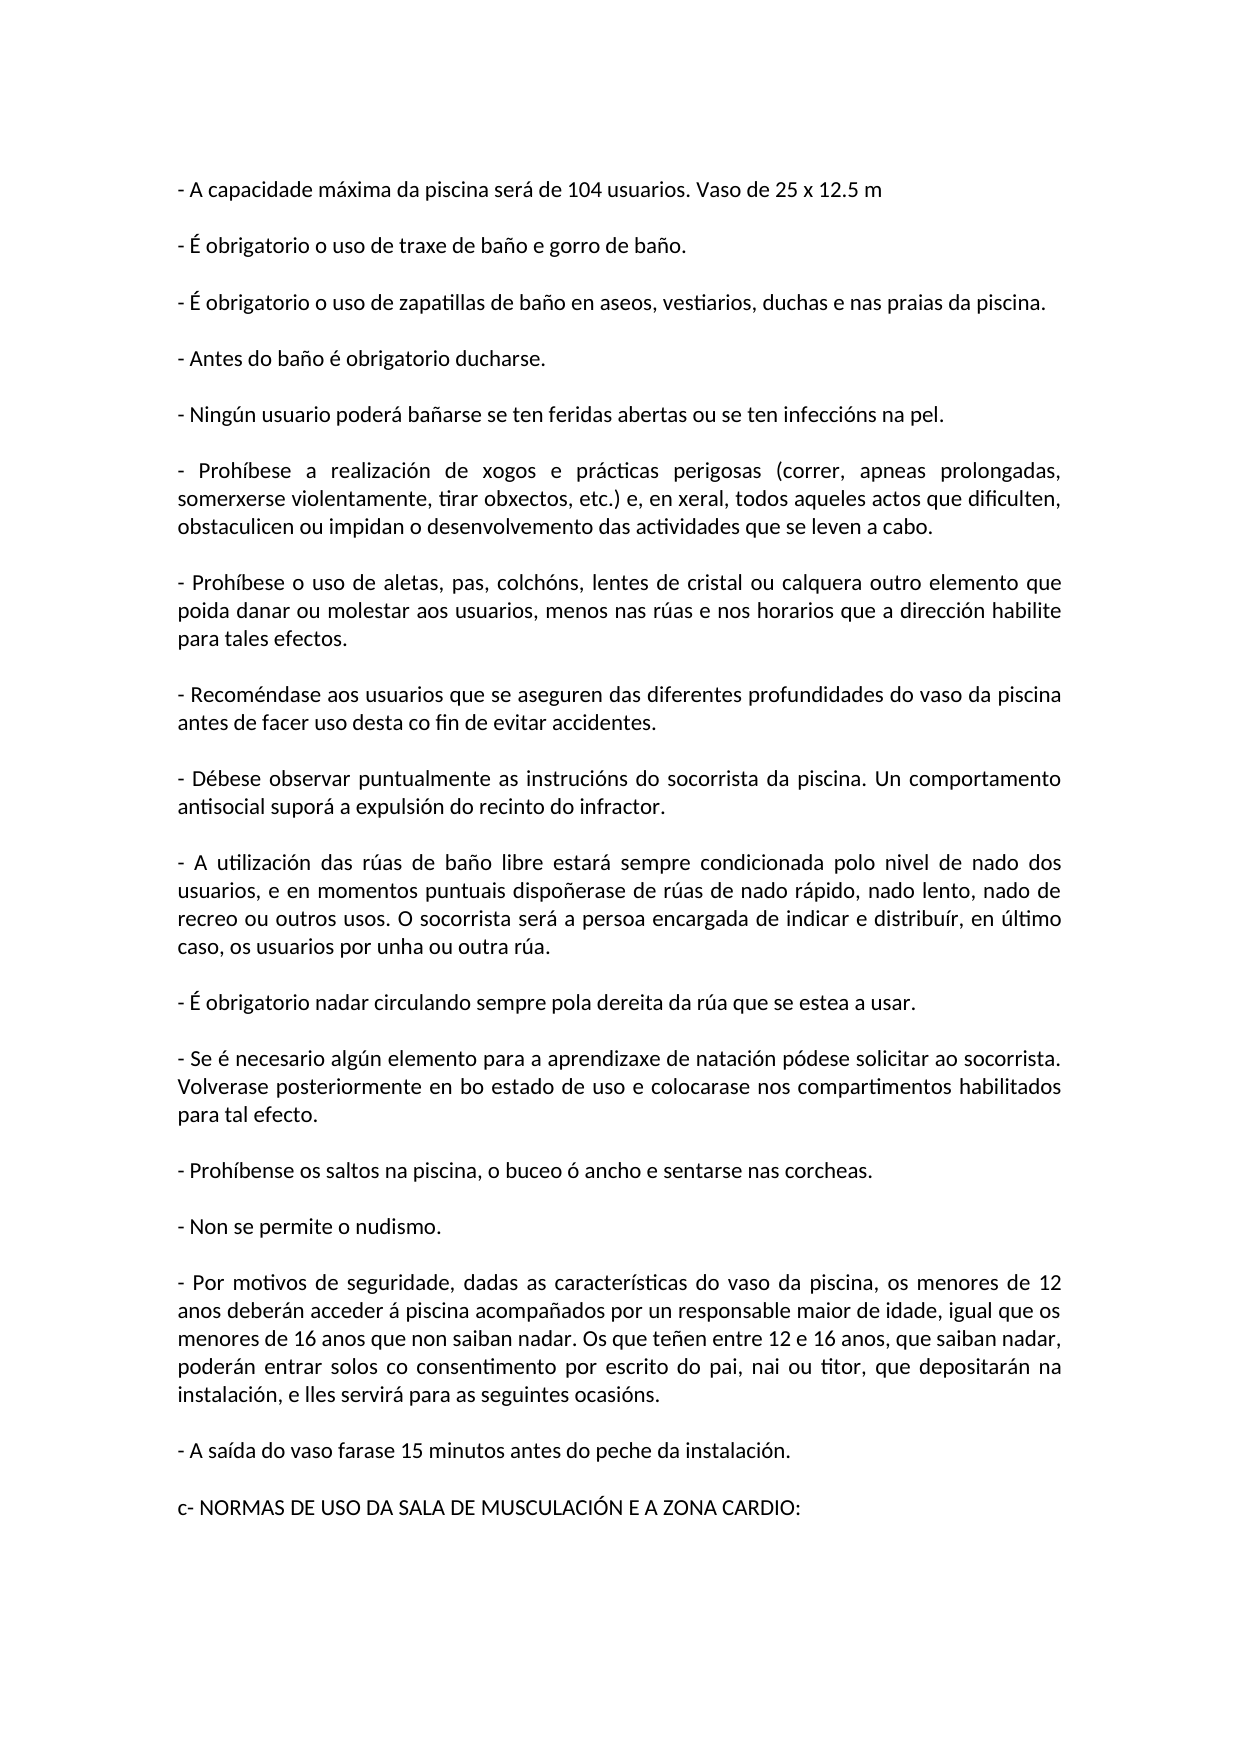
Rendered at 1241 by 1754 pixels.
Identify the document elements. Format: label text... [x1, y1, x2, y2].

text - É obrigatorio nadar circulando sempre pola dereita da rúa que se estea a usar. [177, 988, 1063, 1016]
text - A capacidade máxima da piscina será de 104 usuarios. Vaso de 25 x 12.5 m [177, 176, 1063, 204]
text - A saída do vaso farase 15 minutos antes do peche da instalación. [177, 1437, 1063, 1464]
text - Débese observar puntualmente as instrucións do socorrista da piscina. Un comportamento antisocial suporá a expulsión do recinto do infractor. [177, 764, 1063, 820]
text - Prohíbense os saltos na piscina, o buceo ó ancho e sentarse nas corcheas. [177, 1156, 1063, 1184]
text - Prohíbese o uso de aletas, pas, colchóns, lentes de cristal ou calquera outro elemento que poida danar ou molestar aos usuarios, menos nas rúas e nos horarios que a dirección habilite para tales efectos. [177, 568, 1063, 652]
text - É obrigatorio o uso de zapatillas de baño en aseos, vestiarios, duchas e nas praias da piscina. [177, 288, 1063, 316]
text - Prohíbese a realización de xogos e prácticas perigosas (correr, apneas prolongadas, somerxerse violentamente, tirar obxectos, etc.) e, en xeral, todos aqueles actos que dificulten, obstaculicen ou impidan o desenvolvemento das actividades que se leven a cabo. [177, 456, 1063, 540]
text - Recoméndase aos usuarios que se aseguren das diferentes profundidades do vaso da piscina antes de facer uso desta co fin de evitar accidentes. [177, 680, 1063, 736]
text - A utilización das rúas de baño libre estará sempre condicionada polo nivel de nado dos usuarios, e en momentos puntuais dispoñerase de rúas de nado rápido, nado lento, nado de recreo ou outros usos. O socorrista será a persoa encargada de indicar e distribuír, en último caso, os usuarios por unha ou outra rúa. [177, 848, 1063, 960]
text c- NORMAS DE USO DA SALA DE MUSCULACIÓN E A ZONA CARDIO: [177, 1493, 1063, 1521]
text - Non se permite o nudismo. [177, 1212, 1063, 1240]
text - Se é necesario algún elemento para a aprendizaxe de natación pódese solicitar ao socorrista. Volverase posteriormente en bo estado de uso e colocarase nos compartimentos habilitados para tal efecto. [177, 1044, 1063, 1128]
text - Por motivos de seguridade, dadas as características do vaso da piscina, os menores de 12 anos deberán acceder á piscina acompañados por un responsable maior de idade, igual que os menores de 16 anos que non saiban nadar. Os que teñen entre 12 e 16 anos, que saiban nadar, poderán entrar solos co consentimento por escrito do pai, nai ou titor, que depositarán na instalación, e lles servirá para as seguintes ocasións. [177, 1268, 1063, 1408]
text - Ningún usuario poderá bañarse se ten feridas abertas ou se ten infeccións na pel. [177, 400, 1063, 428]
text - Antes do baño é obrigatorio ducharse. [177, 344, 1063, 372]
text - É obrigatorio o uso de traxe de baño e gorro de baño. [177, 232, 1063, 260]
